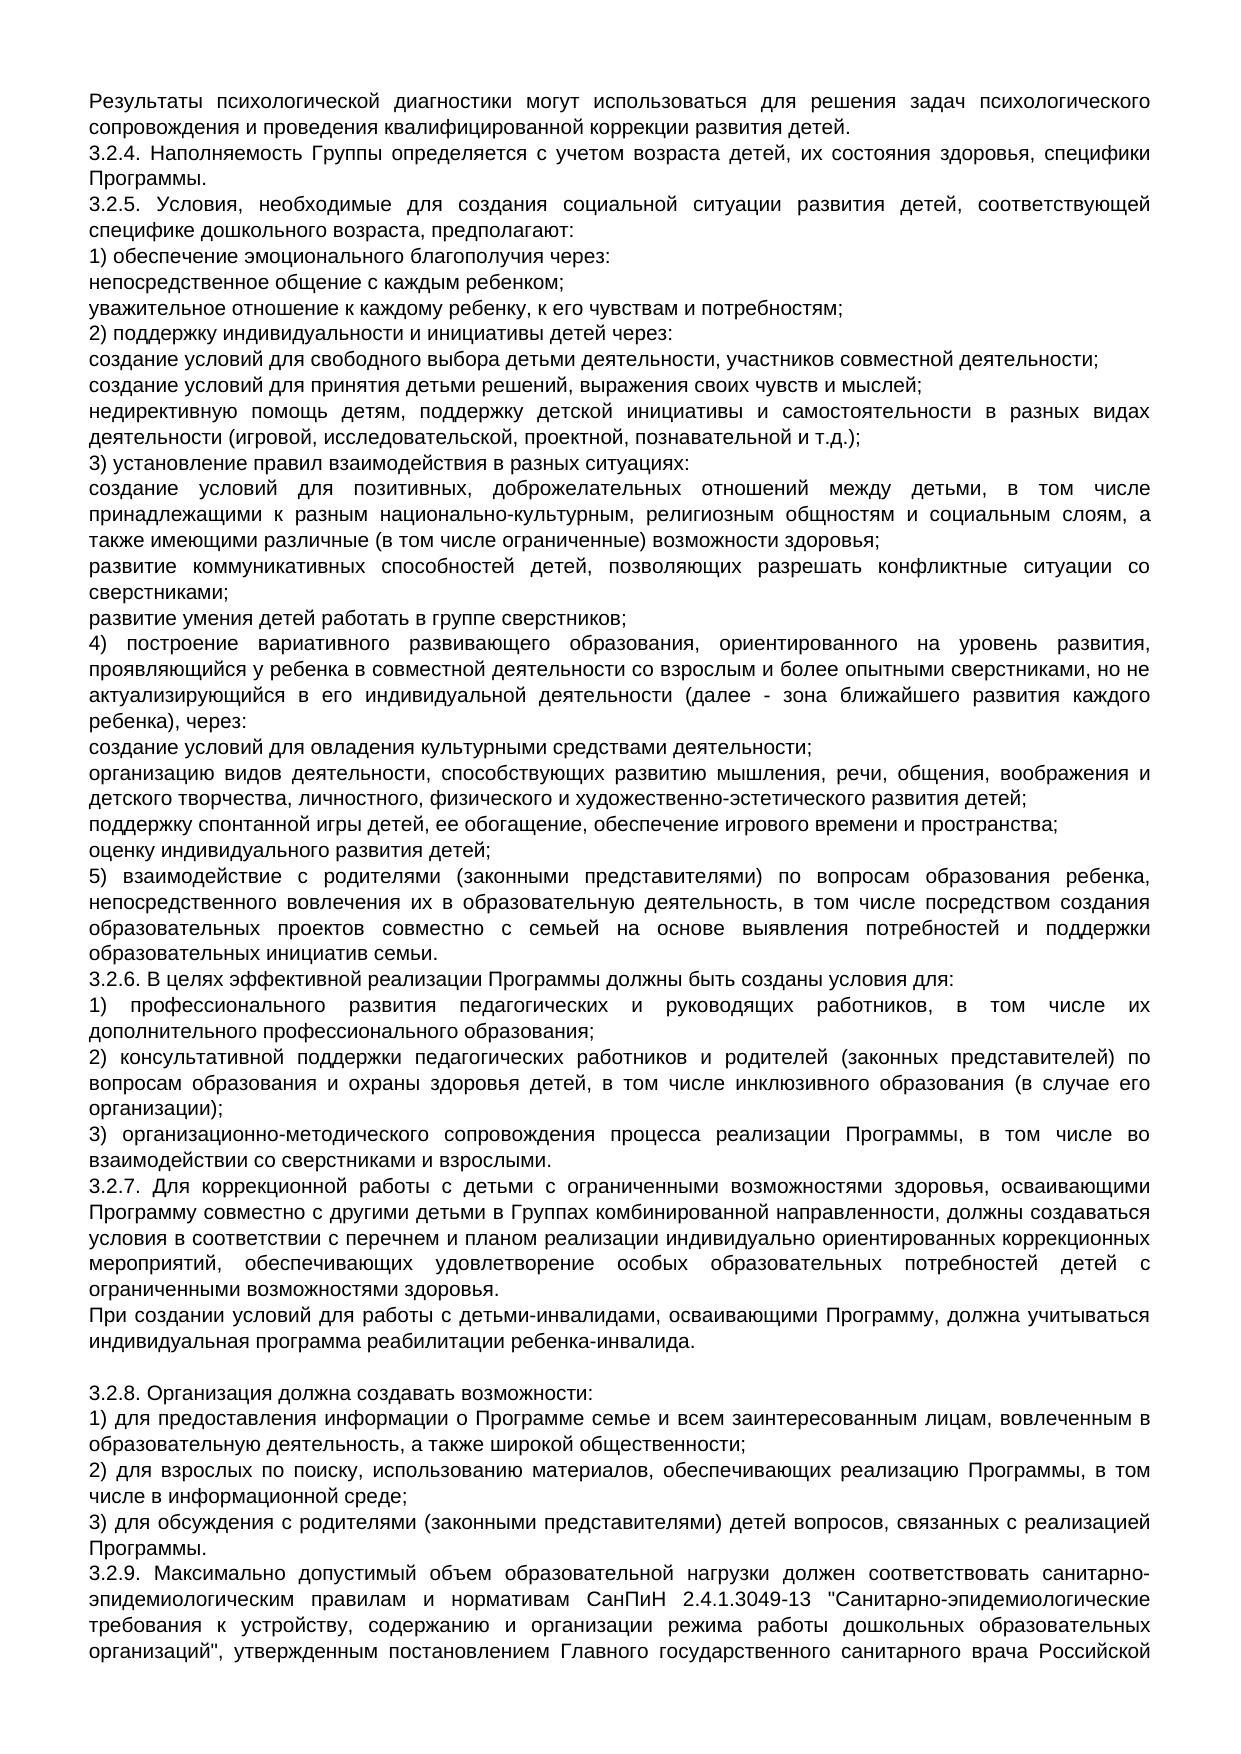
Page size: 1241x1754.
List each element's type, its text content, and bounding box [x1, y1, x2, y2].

text 4) построение вариативного развивающего образования, ориентированного на уровень развития, проявляющийся у ребенка в совместной деятельности со взрослым и более опытными сверстниками, но не актуализирующийся в его индивидуальной деятельности (далее - зона ближайшего развития каждого ребенка), через: [89, 631, 1152, 733]
text 5) взаимодействие с родителями (законными представителями) по вопросам образования ребенка, непосредственного вовлечения их в образовательную деятельность, в том числе посредством создания образовательных проектов совместно с семьей на основе выявления потребностей и поддержки образовательных инициатив семьи. [89, 864, 1152, 965]
text организацию видов деятельности, способствующих развитию мышления, речи, общения, воображения и детского творчества, личностного, физического и художественно-эстетического развития детей; [89, 760, 1152, 810]
text 1) обеспечение эмоционального благополучия через: [89, 244, 1152, 268]
text создание условий для свободного выбора детьми деятельности, участников совместной деятельности; [89, 347, 1152, 371]
text 3.2.8. Организация должна создавать возможности: [89, 1380, 1152, 1404]
text 1) профессионального развития педагогических и руководящих работников, в том числе их дополнительного профессионального образования; [89, 993, 1152, 1043]
text непосредственное общение с каждым ребенком; [89, 269, 1152, 293]
text 2) консультативной поддержки педагогических работников и родителей (законных представителей) по вопросам образования и охраны здоровья детей, в том числе инклюзивного образования (в случае его организации); [89, 1044, 1152, 1120]
text 2) поддержку индивидуальности и инициативы детей через: [89, 321, 1152, 345]
text развитие умения детей работать в группе сверстников; [89, 605, 1152, 629]
text развитие коммуникативных способностей детей, позволяющих разрешать конфликтные ситуации со сверстниками; [89, 554, 1152, 603]
text 3.2.4. Наполняемость Группы определяется с учетом возраста детей, их состояния здоровья, специфики Программы. [89, 140, 1152, 190]
text 1) для предоставления информации о Программе семье и всем заинтересованным лицам, вовлеченным в образовательную деятельность, а также широкой общественности; [89, 1406, 1152, 1456]
text создание условий для овладения культурными средствами деятельности; [89, 734, 1152, 758]
text создание условий для позитивных, доброжелательных отношений между детьми, в том числе принадлежащими к разным национально-культурным, религиозным общностям и социальным слоям, а также имеющими различные (в том числе ограниченные) возможности здоровья; [89, 476, 1152, 552]
text 3) для обсуждения с родителями (законными представителями) детей вопросов, связанных с реализацией Программы. [89, 1509, 1152, 1559]
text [89, 1561, 1152, 1663]
text Результаты психологической диагностики могут использоваться для решения задач психологического сопровождения и проведения квалифицированной коррекции развития детей. [89, 89, 1152, 138]
text При создании условий для работы с детьми-инвалидами, осваивающими Программу, должна учитываться индивидуальная программа реабилитации ребенка-инвалида. [89, 1303, 1152, 1353]
text 2) для взрослых по поиску, использованию материалов, обеспечивающих реализацию Программы, в том числе в информационной среде; [89, 1458, 1152, 1508]
text создание условий для принятия детьми решений, выражения своих чувств и мыслей; [89, 373, 1152, 397]
text 3.2.7. Для коррекционной работы с детьми с ограниченными возможностями здоровья, осваивающими Программу совместно с другими детьми в Группах комбинированной направленности, должны создаваться условия в соответствии с перечнем и планом реализации индивидуально ориентированных коррекционных мероприятий, обеспечивающих удовлетворение особых образовательных потребностей детей с ограниченными возможностями здоровья. [89, 1174, 1152, 1301]
text уважительное отношение к каждому ребенку, к его чувствам и потребностям; [89, 295, 1152, 319]
text поддержку спонтанной игры детей, ее обогащение, обеспечение игрового времени и пространства; [89, 812, 1152, 836]
text 3) установление правил взаимодействия в разных ситуациях: [89, 450, 1152, 474]
text 3.2.5. Условия, необходимые для создания социальной ситуации развития детей, соответствующей специфике дошкольного возраста, предполагают: [89, 192, 1152, 242]
text оценку индивидуального развития детей; [89, 838, 1152, 862]
text 3) организационно-методического сопровождения процесса реализации Программы, в том числе во взаимодействии со сверстниками и взрослыми. [89, 1122, 1152, 1172]
text недирективную помощь детям, поддержку детской инициативы и самостоятельности в разных видах деятельности (игровой, исследовательской, проектной, познавательной и т.д.); [89, 399, 1152, 448]
text 3.2.6. В целях эффективной реализации Программы должны быть созданы условия для: [89, 967, 1152, 991]
